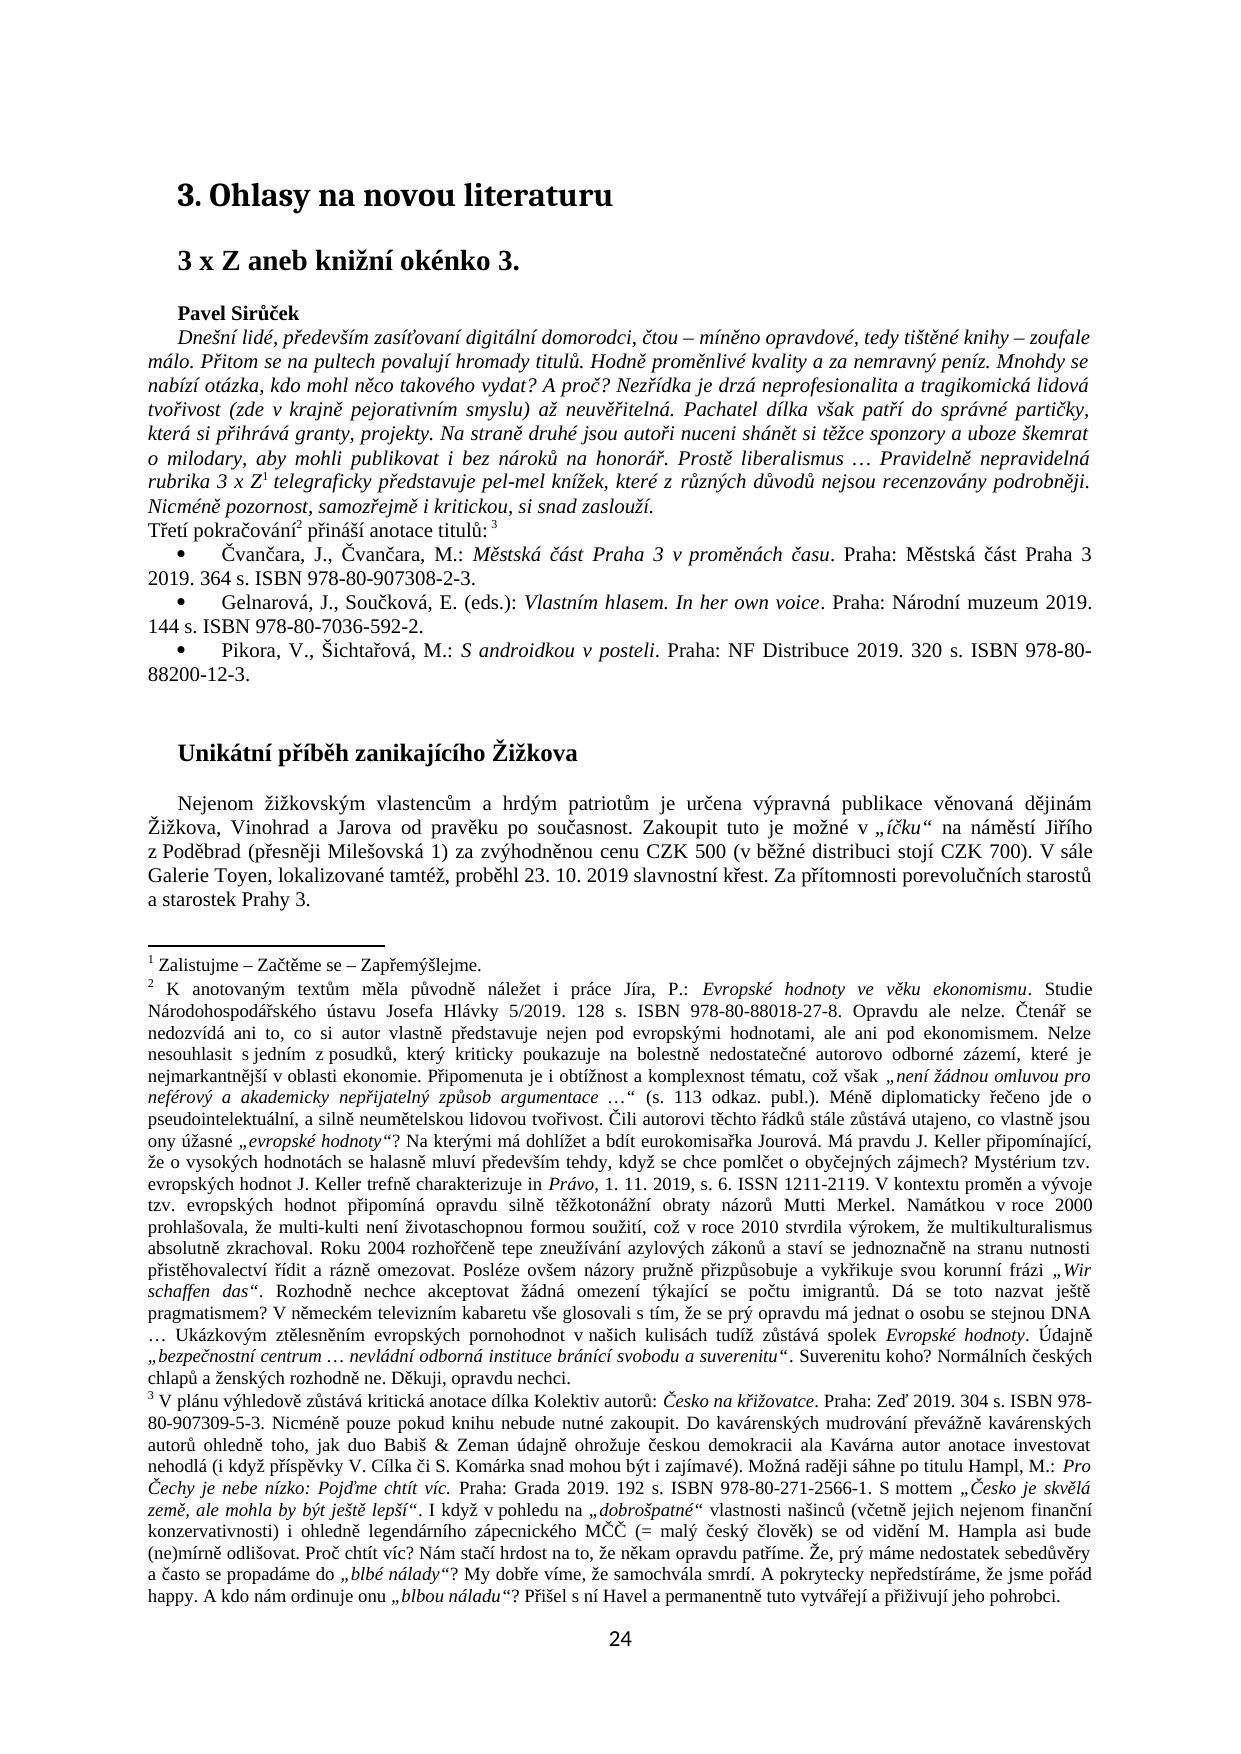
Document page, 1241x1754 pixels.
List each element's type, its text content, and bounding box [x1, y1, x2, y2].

text Nejenom žižkovským vlastencům a hrdým patriotům je určena výpravná publikace věnovaná dějinám Žižkova, Vinohrad a Jarova od pravěku po současnost. Zakoupit tuto je možné v „íčku“ na náměstí Jiřího z Poděbrad (přesněji Milešovská 1) za zvýhodněnou cenu CZK 500 (v běžné distribuci stojí CZK 700). V sále Galerie Toyen, lokalizované tamtéž, proběhl 23. 10. 2019 slavnostní křest. Za přítomnosti porevolučních starostů a starostek Prahy 3. [148, 791, 1093, 911]
subtitle 3 x Z aneb knižní okénko 3. [148, 243, 1093, 277]
list Pikora, V., Šichtařová, M.: S androidkou v posteli. Praha: NF Distribuce 2019. 320 s. ISBN 978-80-88200-12-3. [148, 638, 1093, 686]
text Dnešní lidé, především zasíťovaní digitální domorodci, čtou – míněno opravdové, tedy tištěné knihy – zoufale málo. Přitom se na pultech povalují hromady titulů. Hodně proměnlivé kvality a za nemravný peníz. Mnohdy se nabízí otázka, kdo mohl něco takového vydat? A proč? Nezřídka je drzá neprofesionalita a tragikomická lidová tvořivost (zde v krajně pejorativním smyslu) až neuvěřitelná. Pachatel dílka však patří do správné partičky, která si přihrává granty, projekty. Na straně druhé jsou autoři nuceni shánět si těžce sponzory a uboze škemrat o milodary, aby mohli publikovat i bez nároků na honorář. Prostě liberalismus … Pravidelně nepravidelná rubrika 3 x Z telegraficky představuje pel-mel knížek, které z různých důvodů nejsou recenzovány podrobněji. Nicméně pozornost, samozřejmě i kritickou, si snad zaslouží. [148, 325, 1093, 518]
list Gelnarová, J., Součková, E. (eds.): Vlastním hlasem. In her own voice. Praha: Národní muzeum 2019. 144 s. ISBN 978-80-7036-592-2. [148, 590, 1093, 638]
text Unikátní příběh zanikajícího Žižkova [148, 738, 1093, 767]
text Třetí pokračování přináší anotace titulů: [148, 518, 1093, 542]
text Pavel Sirůček [148, 301, 1093, 325]
list Čvančara, J., Čvančara, M.: Městská část Praha 3 v proměnách času. Praha: Městská část Praha 3 2019. 364 s. ISBN 978-80-907308-2-3. [148, 542, 1093, 590]
subtitle 3. Ohlasy na novou literaturu [148, 176, 1093, 215]
